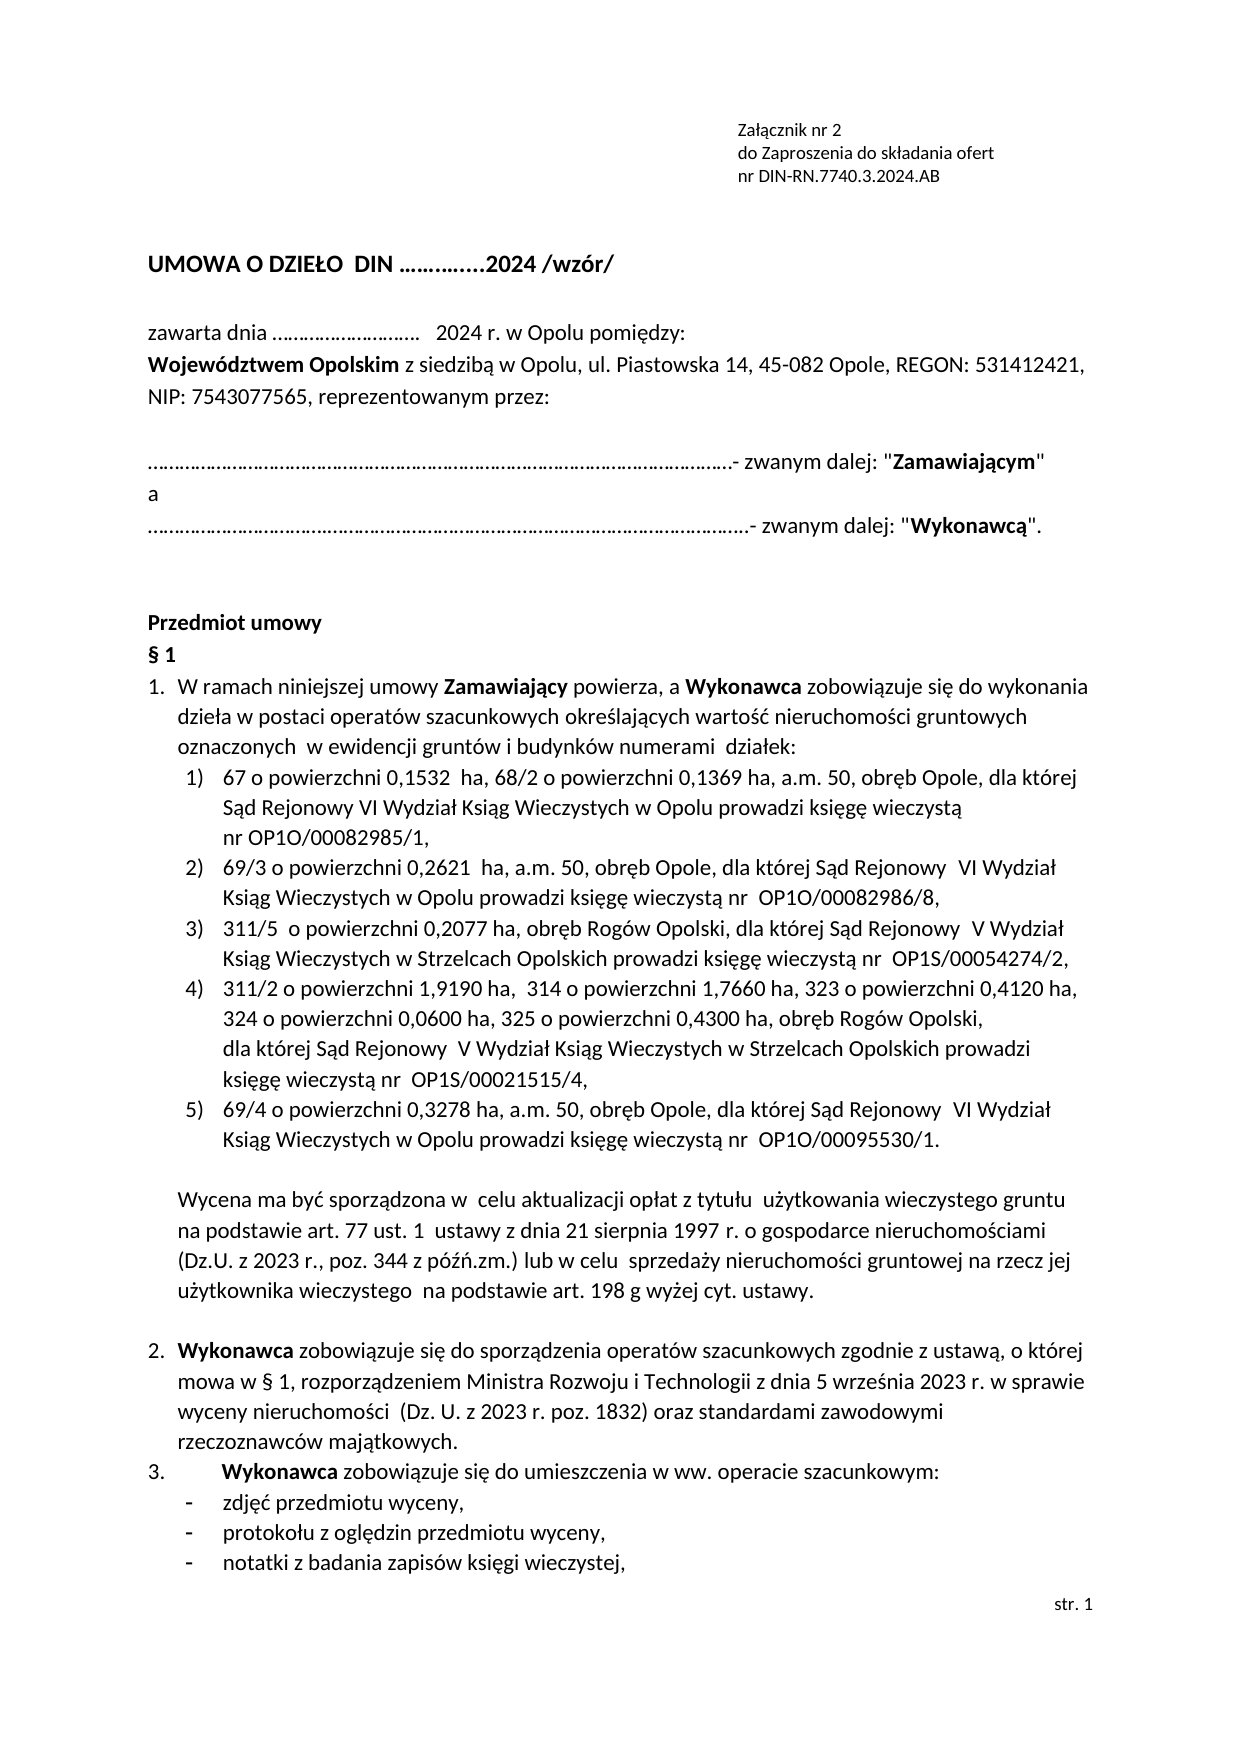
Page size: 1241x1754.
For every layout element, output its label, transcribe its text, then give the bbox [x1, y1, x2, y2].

text Województwem Opolskim z siedzibą w Opolu, ul. Piastowska 14, 45-082 Opole, REGON: 531412421, NIP: 7543077565, reprezentowanym przez: [148, 350, 1093, 410]
text nr DIN-RN.7740.3.2024.AB [664, 164, 1093, 187]
list Wykonawca zobowiązuje się do umieszczenia w ww. operacie szacunkowym: [148, 1457, 1093, 1486]
list zdjęć przedmiotu wyceny, [185, 1488, 1093, 1516]
list W ramach niniejszej umowy Zamawiający powierza, a Wykonawca zobowiązuje się do wykonania dzieła w postaci operatów szacunkowych określających wartość nieruchomości gruntowych oznaczonych w ewidencji gruntów i budynków numerami działek: [148, 672, 1093, 761]
text Załącznik nr 2 [738, 118, 1093, 141]
list 67 o powierzchni 0,1532 ha, 68/2 o powierzchni 0,1369 ha, a.m. 50, obręb Opole, dla której Sąd Rejonowy VI Wydział Ksiąg Wieczystych w Opolu prowadzi księgę wieczystą nr OP1O/00082985/1, [185, 763, 1093, 851]
list 311/5 o powierzchni 0,2077 ha, obręb Rogów Opolski, dla której Sąd Rejonowy V Wydział Ksiąg Wieczystych w Strzelcach Opolskich prowadzi księgę wieczystą nr OP1S/00054274/2, [185, 914, 1093, 972]
text …………………………….……………………………………………………………………..- zwanym dalej: "Wykonawcą". [148, 511, 1093, 539]
list protokołu z oględzin przedmiotu wyceny, [185, 1518, 1093, 1546]
text a [148, 479, 1093, 507]
text UMOWA O DZIEŁO DIN …….…....2024 /wzór/ [148, 248, 1093, 278]
list Wykonawca zobowiązuje się do sporządzenia operatów szacunkowych zgodnie z ustawą, o której mowa w § 1, rozporządzeniem Ministra Rozwoju i Technologii z dnia 5 września 2023 r. w sprawie wyceny nieruchomości (Dz. U. z 2023 r. poz. 1832) oraz standardami zawodowymi rzeczoznawców majątkowych. [148, 1337, 1093, 1455]
list 69/4 o powierzchni 0,3278 ha, a.m. 50, obręb Opole, dla której Sąd Rejonowy VI Wydział Ksiąg Wieczystych w Opolu prowadzi księgę wieczystą nr OP1O/00095530/1. [185, 1095, 1093, 1153]
list Wycena ma być sporządzona w celu aktualizacji opłat z tytułu użytkowania wieczystego gruntu na podstawie art. 77 ust. 1 ustawy z dnia 21 sierpnia 1997 r. o gospodarce nieruchomościami (Dz.U. z 2023 r., poz. 344 z późń.zm.) lub w celu sprzedaży nieruchomości gruntowej na rzecz jej użytkownika wieczystego na podstawie art. 198 g wyżej cyt. ustawy. [177, 1186, 1093, 1304]
list 69/3 o powierzchni 0,2621 ha, a.m. 50, obręb Opole, dla której Sąd Rejonowy VI Wydział Ksiąg Wieczystych w Opolu prowadzi księgę wieczystą nr OP1O/00082986/8, [185, 853, 1093, 912]
text zawarta dnia ………………………. 2024 r. w Opolu pomiędzy: [148, 318, 1093, 346]
list notatki z badania zapisów księgi wieczystej, [185, 1548, 1093, 1576]
text § 1 [148, 640, 1093, 668]
text do Zaproszenia do składania ofert [738, 141, 1093, 164]
text …………………………………………………………………………………………………- zwanym dalej: "Zamawiającym" [148, 447, 1093, 475]
list 311/2 o powierzchni 1,9190 ha, 314 o powierzchni 1,7660 ha, 323 o powierzchni 0,4120 ha, 324 o powierzchni 0,0600 ha, 325 o powierzchni 0,4300 ha, obręb Rogów Opolski, dla której Sąd Rejonowy V Wydział Ksiąg Wieczystych w Strzelcach Opolskich prowadzi księgę wieczystą nr OP1S/00021515/4, [185, 974, 1093, 1093]
text Przedmiot umowy [148, 608, 1093, 636]
